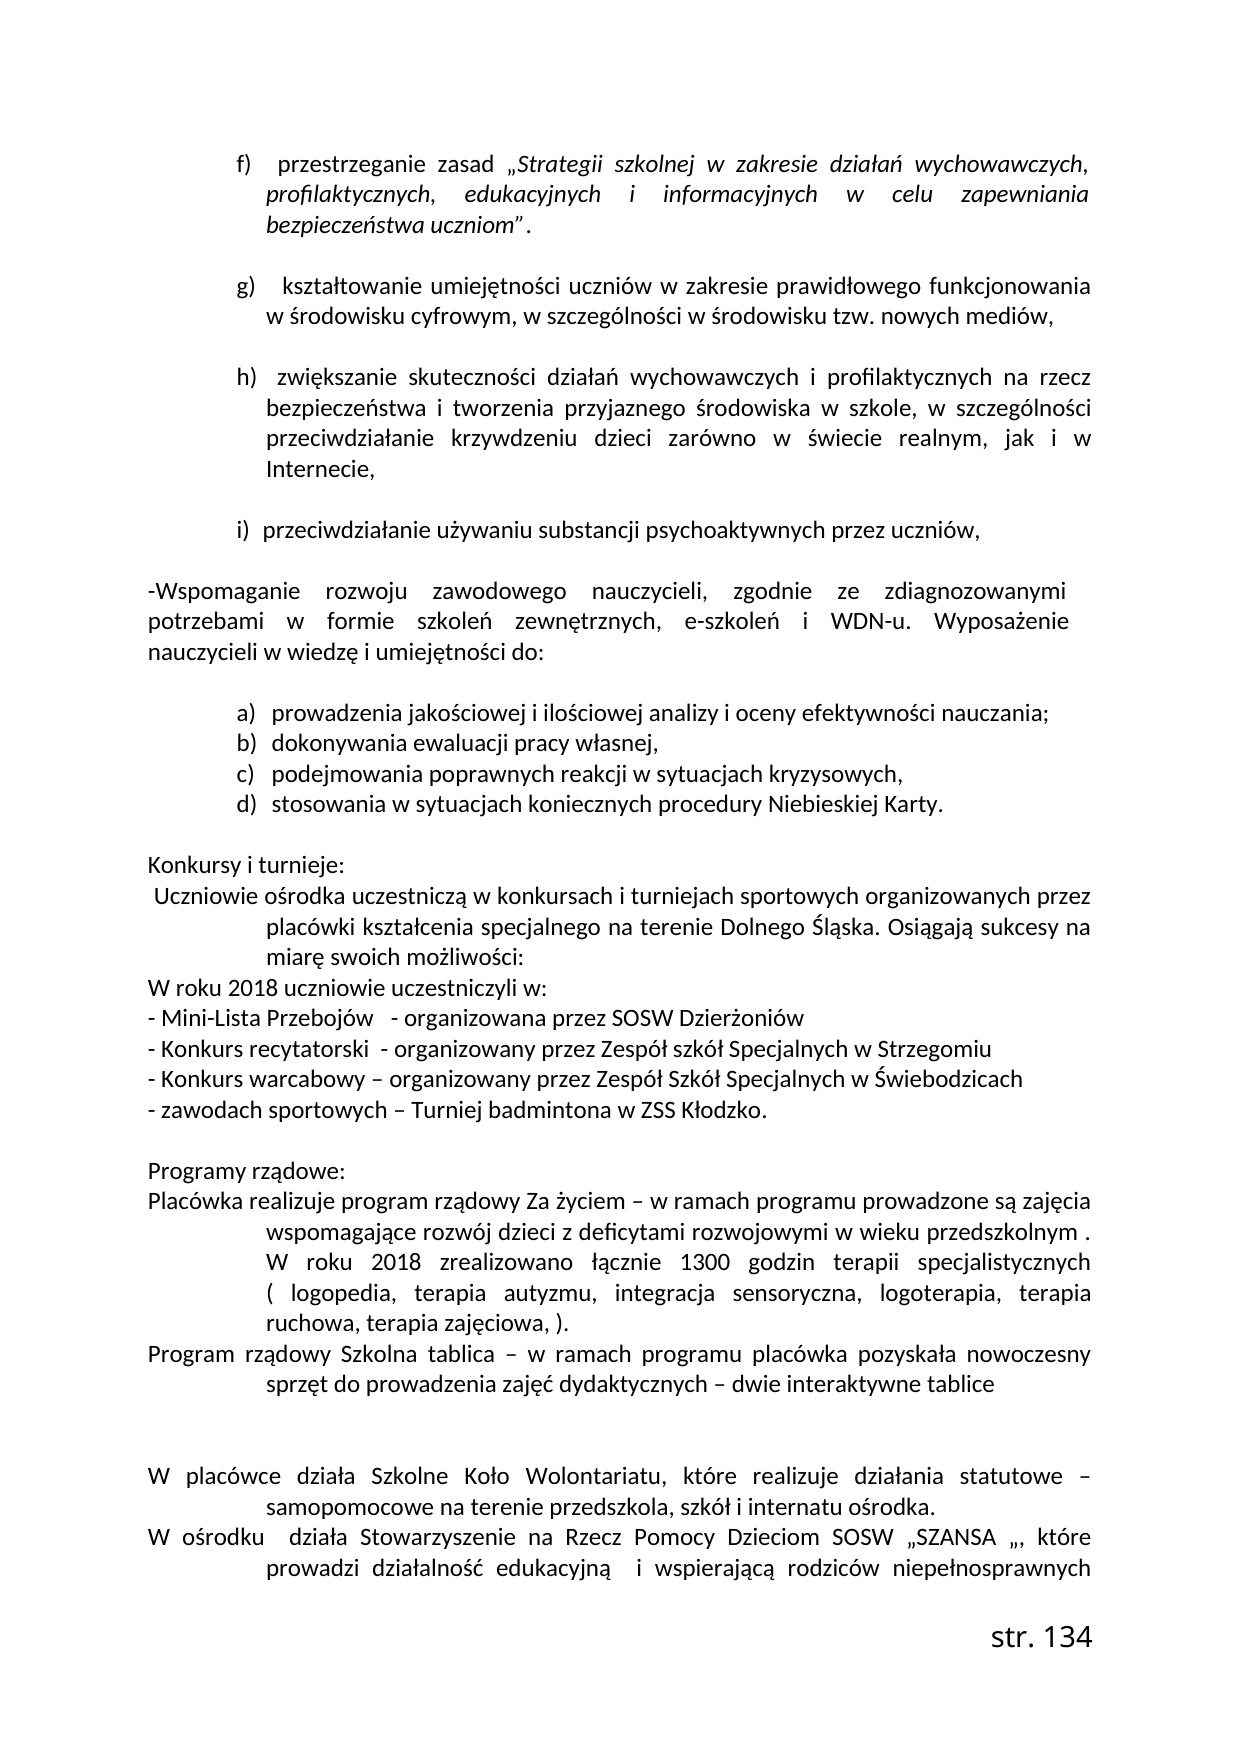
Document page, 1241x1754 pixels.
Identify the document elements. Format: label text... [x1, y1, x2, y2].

list podejmowania poprawnych reakcji w sytuacjach kryzysowych, [236, 758, 1092, 789]
text Programy rządowe: [148, 1155, 1092, 1185]
text W roku 2018 uczniowie uczestniczyli w: [148, 972, 1092, 1002]
text - Mini-Lista Przebojów - organizowana przez SOSW Dzierżoniów [148, 1002, 1092, 1033]
list zwiększanie skuteczności działań wychowawczych i profilaktycznych na rzecz bezpieczeństwa i tworzenia przyjaznego środowiska w szkole, w szczególności przeciwdziałanie krzywdzeniu dzieci zarówno w świecie realnym, jak i w Internecie, [236, 361, 1092, 483]
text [148, 1521, 1092, 1582]
text Konkursy i turnieje: [148, 850, 1092, 880]
list stosowania w sytuacjach koniecznych procedury Niebieskiej Karty. [236, 789, 1092, 819]
list prowadzenia jakościowej i ilościowej analizy i oceny efektywności nauczania; [236, 697, 1092, 728]
text W placówce działa Szkolne Koło Wolontariatu, które realizuje działania statutowe – samopomocowe na terenie przedszkola, szkół i internatu ośrodka. [148, 1460, 1092, 1521]
list kształtowanie umiejętności uczniów w zakresie prawidłowego funkcjonowania w środowisku cyfrowym, w szczególności w środowisku tzw. nowych mediów, [236, 270, 1092, 331]
list dokonywania ewaluacji pracy własnej, [236, 728, 1092, 758]
text -Wspomaganie rozwoju zawodowego nauczycieli, zgodnie ze zdiagnozowanymi potrzebami w formie szkoleń zewnętrznych, e-szkoleń i WDN-u. Wyposażenie nauczycieli w wiedzę i umiejętności do: [148, 575, 1092, 667]
text - zawodach sportowych – Turniej badmintona w ZSS Kłodzko. [148, 1094, 1092, 1124]
list przeciwdziałanie używaniu substancji psychoaktywnych przez uczniów, [236, 514, 1092, 544]
text Placówka realizuje program rządowy Za życiem – w ramach programu prowadzone są zajęcia wspomagające rozwój dzieci z deficytami rozwojowymi w wieku przedszkolnym . W roku 2018 zrealizowano łącznie 1300 godzin terapii specjalistycznych ( logopedia, terapia autyzmu, integracja sensoryczna, logoterapia, terapia ruchowa, terapia zajęciowa, ). [148, 1185, 1092, 1338]
text - Konkurs warcabowy – organizowany przez Zespół Szkół Specjalnych w Świebodzicach [148, 1063, 1092, 1094]
text - Konkurs recytatorski - organizowany przez Zespół szkół Specjalnych w Strzegomiu [148, 1033, 1092, 1063]
text Uczniowie ośrodka uczestniczą w konkursach i turniejach sportowych organizowanych przez placówki kształcenia specjalnego na terenie Dolnego Śląska. Osiągają sukcesy na miarę swoich możliwości: [148, 880, 1092, 972]
list przestrzeganie zasad „Strategii szkolnej w zakresie działań wychowawczych, profilaktycznych, edukacyjnych i informacyjnych w celu zapewniania bezpieczeństwa uczniom”. [236, 148, 1092, 239]
text Program rządowy Szkolna tablica – w ramach programu placówka pozyskała nowoczesny sprzęt do prowadzenia zajęć dydaktycznych – dwie interaktywne tablice [148, 1338, 1092, 1399]
